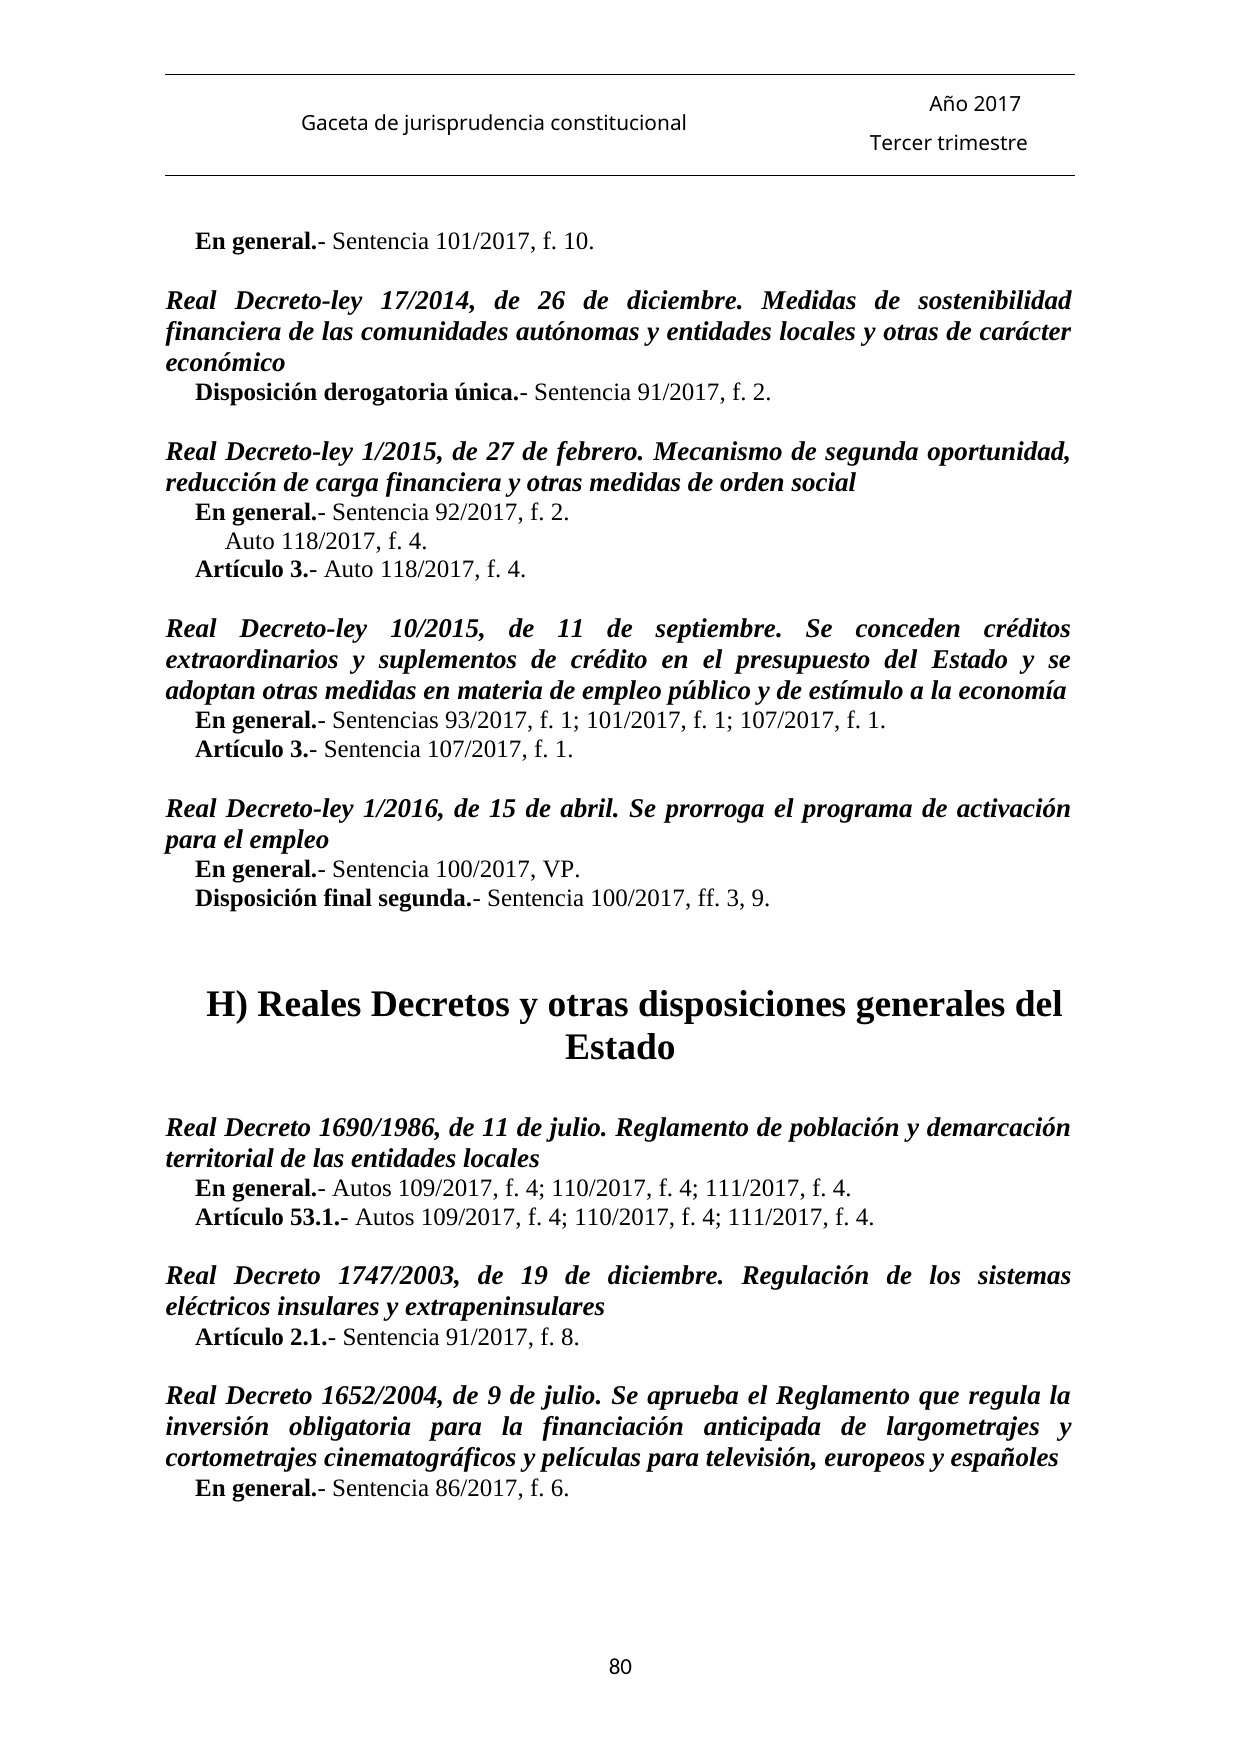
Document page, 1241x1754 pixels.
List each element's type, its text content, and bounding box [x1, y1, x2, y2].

text Real Decreto-ley 17/2014, de 26 de diciembre. Medidas de sostenibilidad financiera de las comunidades autónomas y entidades locales y otras de carácter económico [165, 284, 1075, 377]
text En general.- Autos 109/2017, f. 4; 110/2017, f. 4; 111/2017, f. 4. [195, 1173, 1075, 1202]
text Disposición derogatoria única.- Sentencia 91/2017, f. 2. [195, 377, 1075, 406]
text Real Decreto-ley 10/2015, de 11 de septiembre. Se conceden créditos extraordinarios y suplementos de crédito en el presupuesto del Estado y se adoptan otras medidas en materia de empleo público y de estímulo a la economía [165, 612, 1075, 705]
text En general.- Sentencia 86/2017, f. 6. [195, 1473, 1075, 1501]
text Auto 118/2017, f. 4. [224, 526, 1075, 554]
text Artículo 3.- Sentencia 107/2017, f. 1. [195, 734, 1075, 763]
text En general.- Sentencias 93/2017, f. 1; 101/2017, f. 1; 107/2017, f. 1. [195, 705, 1075, 734]
text Real Decreto 1652/2004, de 9 de julio. Se aprueba el Reglamento que regula la inversión obligatoria para la financiación anticipada de largometrajes y cortometrajes cinematográficos y películas para televisión, europeos y españoles [165, 1379, 1075, 1473]
text Disposición final segunda.- Sentencia 100/2017, ff. 3, 9. [195, 883, 1075, 911]
text En general.- Sentencia 100/2017, VP. [195, 854, 1075, 883]
text Artículo 3.- Auto 118/2017, f. 4. [195, 554, 1075, 583]
text Artículo 2.1.- Sentencia 91/2017, f. 8. [195, 1322, 1075, 1350]
text Real Decreto-ley 1/2016, de 15 de abril. Se prorroga el programa de activación para el empleo [165, 792, 1075, 854]
text En general.- Sentencia 101/2017, f. 10. [195, 226, 1075, 255]
text Artículo 53.1.- Autos 109/2017, f. 4; 110/2017, f. 4; 111/2017, f. 4. [195, 1202, 1075, 1231]
text En general.- Sentencia 92/2017, f. 2. [195, 497, 1075, 526]
text Real Decreto 1690/1986, de 11 de julio. Reglamento de población y demarcación territorial de las entidades locales [165, 1111, 1075, 1173]
text Real Decreto-ley 1/2015, de 27 de febrero. Mecanismo de segunda oportunidad, reducción de carga financiera y otras medidas de orden social [165, 435, 1075, 497]
text Real Decreto 1747/2003, de 19 de diciembre. Regulación de los sistemas eléctricos insulares y extrapeninsulares [165, 1259, 1075, 1322]
text H) Reales Decretos y otras disposiciones generales del Estado [165, 981, 1075, 1068]
